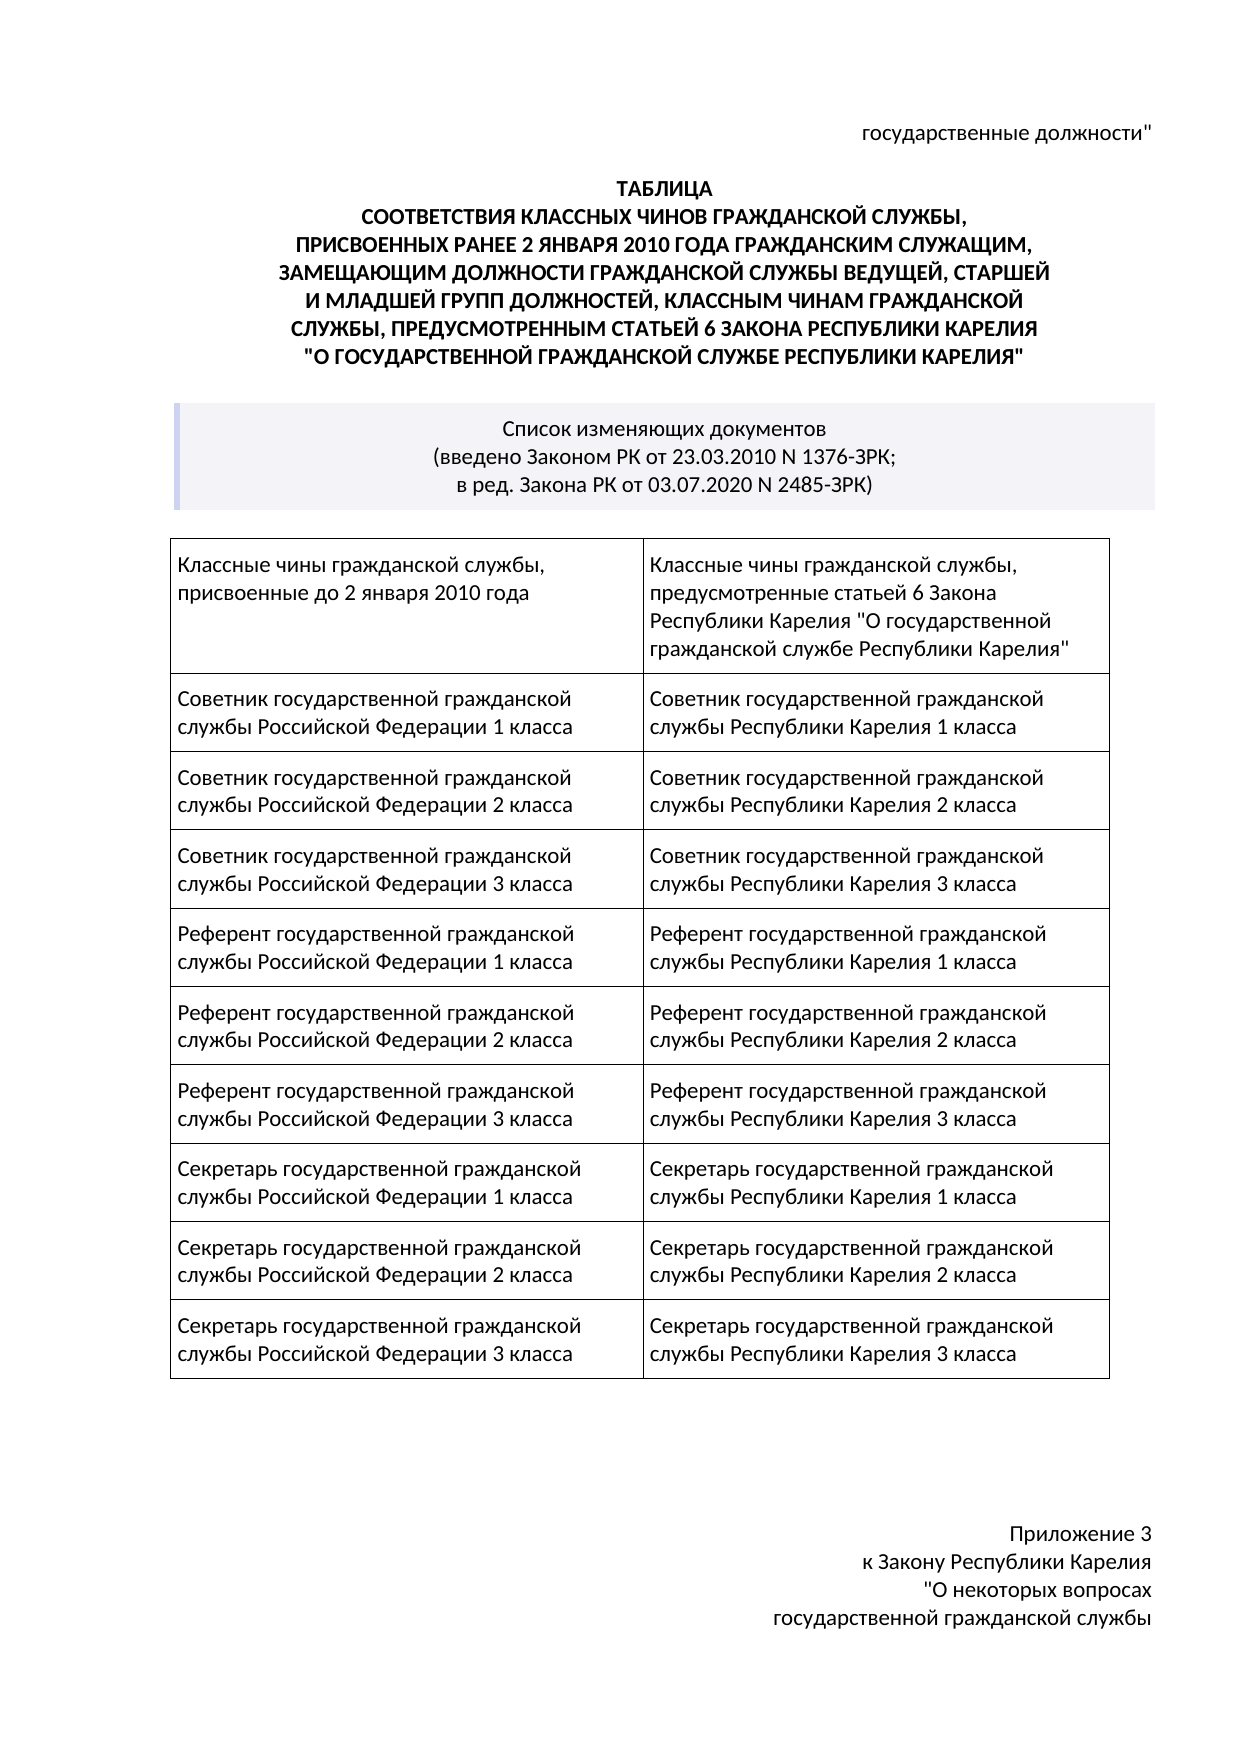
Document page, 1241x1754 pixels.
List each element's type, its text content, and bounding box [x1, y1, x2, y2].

table_cell Референт государственной гражданской службы Республики Карелия 2 класса [644, 987, 1109, 1064]
table_cell Секретарь государственной гражданской службы Российской Федерации 1 класса [171, 1144, 643, 1221]
table_header Классные чины гражданской службы, присвоенные до 2 января 2010 года [171, 539, 643, 673]
text Приложение 3 [177, 1519, 1152, 1547]
table_header Классные чины гражданской службы, предусмотренные статьей 6 Закона Республики Карелия "О государственной гражданской службе Республики Карелия" [644, 539, 1109, 673]
table_cell Референт государственной гражданской службы Республики Карелия 3 класса [644, 1065, 1109, 1143]
title ТАБЛИЦА [177, 174, 1152, 202]
table_cell Референт государственной гражданской службы Российской Федерации 2 класса [171, 987, 643, 1064]
table_cell Советник государственной гражданской службы Российской Федерации 2 класса [171, 752, 643, 829]
title ПРИСВОЕННЫХ РАНЕЕ 2 ЯНВАРЯ 2010 ГОДА ГРАЖДАНСКИМ СЛУЖАЩИМ, [177, 230, 1152, 258]
title ЗАМЕЩАЮЩИМ ДОЛЖНОСТИ ГРАЖДАНСКОЙ СЛУЖБЫ ВЕДУЩЕЙ, СТАРШЕЙ [177, 258, 1152, 286]
table_header Список изменяющих документов (введено Законом РК от 23.03.2010 N 1376-ЗРК; в ред. Закона РК от 03.07.2020 N 2485-ЗРК) [180, 403, 1149, 510]
table_cell Советник государственной гражданской службы Российской Федерации 1 класса [171, 674, 643, 751]
title И МЛАДШЕЙ ГРУПП ДОЛЖНОСТЕЙ, КЛАССНЫМ ЧИНАМ ГРАЖДАНСКОЙ [177, 286, 1152, 314]
text к Закону Республики Карелия [177, 1547, 1152, 1575]
table_cell Секретарь государственной гражданской службы Российской Федерации 2 класса [171, 1222, 643, 1299]
text государственные должности" [177, 118, 1152, 146]
text "О некоторых вопросах [177, 1575, 1152, 1603]
title "О ГОСУДАРСТВЕННОЙ ГРАЖДАНСКОЙ СЛУЖБЕ РЕСПУБЛИКИ КАРЕЛИЯ" [177, 342, 1152, 370]
text государственной гражданской службы [177, 1603, 1152, 1631]
table_cell Секретарь государственной гражданской службы Республики Карелия 2 класса [644, 1222, 1109, 1299]
table_cell Секретарь государственной гражданской службы Республики Карелия 3 класса [644, 1300, 1109, 1378]
table_cell Секретарь государственной гражданской службы Российской Федерации 3 класса [171, 1300, 643, 1378]
table_cell Советник государственной гражданской службы Республики Карелия 2 класса [644, 752, 1109, 829]
title СЛУЖБЫ, ПРЕДУСМОТРЕННЫМ СТАТЬЕЙ 6 ЗАКОНА РЕСПУБЛИКИ КАРЕЛИЯ [177, 314, 1152, 342]
table_cell Референт государственной гражданской службы Российской Федерации 3 класса [171, 1065, 643, 1143]
title СООТВЕТСТВИЯ КЛАССНЫХ ЧИНОВ ГРАЖДАНСКОЙ СЛУЖБЫ, [177, 202, 1152, 230]
table_cell Референт государственной гражданской службы Российской Федерации 1 класса [171, 909, 643, 986]
table_cell Референт государственной гражданской службы Республики Карелия 1 класса [644, 909, 1109, 986]
table_cell Советник государственной гражданской службы Российской Федерации 3 класса [171, 830, 643, 908]
table_cell Советник государственной гражданской службы Республики Карелия 3 класса [644, 830, 1109, 908]
table_cell Секретарь государственной гражданской службы Республики Карелия 1 класса [644, 1144, 1109, 1221]
table_cell Советник государственной гражданской службы Республики Карелия 1 класса [644, 674, 1109, 751]
